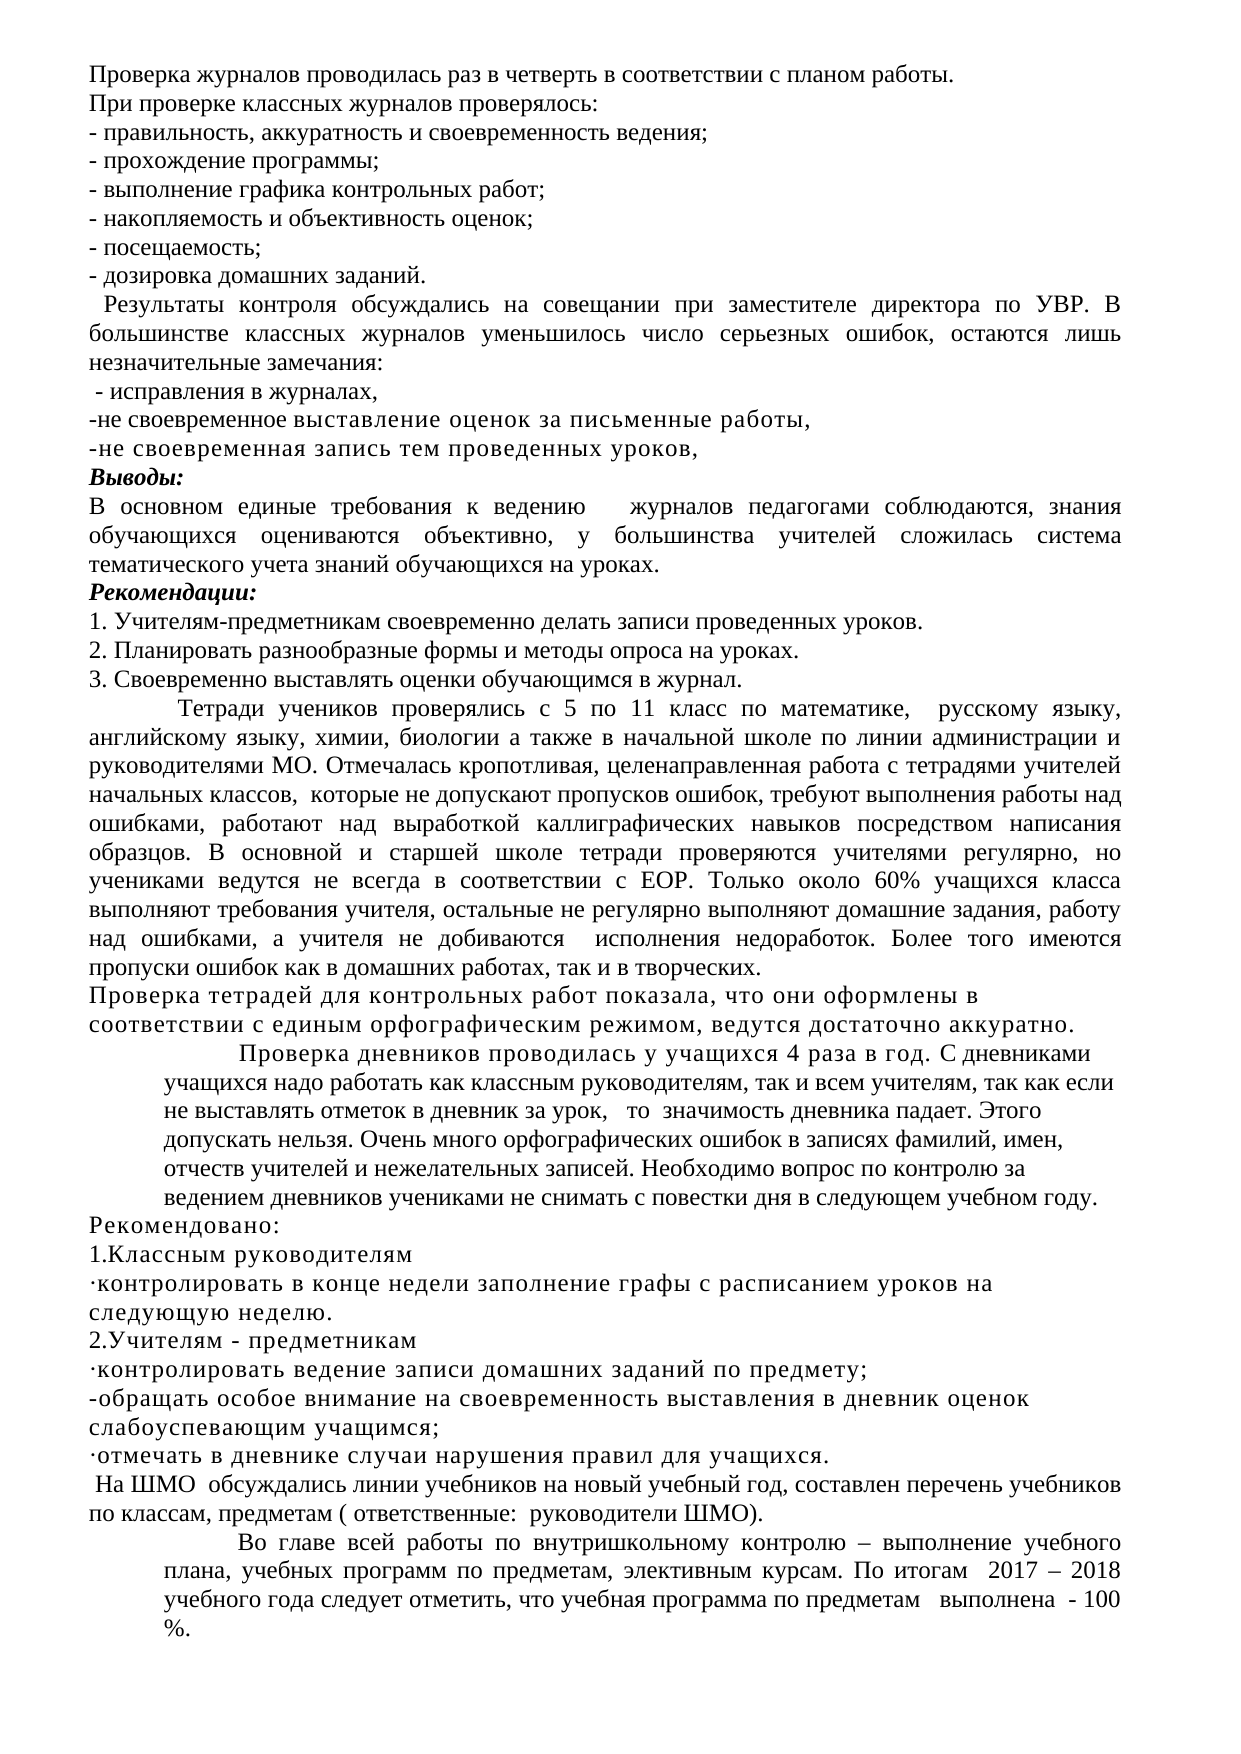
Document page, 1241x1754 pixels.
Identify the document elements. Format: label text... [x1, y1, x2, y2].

text Тетради учеников проверялись с 5 по 11 класс по математике, русскому языку, английскому языку, химии, биологии а также в начальной школе по линии администрации и руководителями МО. Отмечалась кропотливая, целенаправленная работа с тетрадями учителей начальных классов, которые не допускают пропусков ошибок, требуют выполнения работы над ошибками, работают над выработкой каллиграфических навыков посредством написания образцов. В основной и старшей школе тетради проверяются учителями регулярно, но учениками ведутся не всегда в соответствии с ЕОР. Только около 60% учащихся класса выполняют требования учителя, остальные не регулярно выполняют домашние задания, работу над ошибками, а учителя не добиваются исполнения недоработок. Более того имеются пропуски ошибок как в домашних работах, так и в творческих. [89, 693, 1122, 980]
text Рекомендовано: [89, 1210, 1122, 1239]
text Проверка тетрадей для контрольных работ показала, что они оформлены в [89, 980, 1122, 1009]
text 1.Классным руководителям [89, 1239, 1122, 1268]
text При проверке классных журналов проверялось: [89, 88, 1122, 117]
text ·отмечать в дневнике случаи нарушения правил для учащихся. [89, 1440, 1122, 1469]
text ·контролировать ведение записи домашних заданий по предмету; [89, 1354, 1122, 1383]
text - выполнение графика контрольных работ; [89, 174, 1122, 203]
text - накопляемость и объективность оценок; [89, 203, 1122, 232]
text - исправления в журналах, [89, 376, 1122, 404]
text 2. Планировать разнообразные формы и методы опроса на уроках. [89, 635, 1122, 664]
text -обращать особое внимание на своевременность выставления в дневник оценок слабоуспевающим учащимся; [89, 1383, 1122, 1440]
text Проверка журналов проводилась раз в четверть в соответствии с планом работы. [89, 59, 1122, 88]
text - правильность, аккуратность и своевременность ведения; [89, 117, 1122, 145]
text 2.Учителям - предметникам [89, 1325, 1122, 1354]
text На ШМО обсуждались линии учебников на новый учебный год, составлен перечень учебников по классам, предметам ( ответственные: руководители ШМО). [89, 1469, 1122, 1527]
text -не своевременное выставление оценок за письменные работы, [89, 404, 1122, 433]
text соответствии с единым орфографическим режимом, ведутся достаточно аккуратно. [89, 1009, 1122, 1038]
text ·контролировать в конце недели заполнение графы с расписанием уроков на следующую неделю. [89, 1268, 1122, 1325]
text Рекомендации: [89, 577, 1122, 606]
text Во главе всей работы по внутришкольному контролю – выполнение учебного плана, учебных программ по предметам, элективным курсам. По итогам 2017 – 2018 учебного года следует отметить, что учебная программа по предметам выполнена - 100 %. [164, 1527, 1122, 1642]
text - дозировка домашних заданий. [89, 260, 1122, 289]
text Выводы: [89, 462, 1122, 491]
text - прохождение программы; [89, 145, 1122, 174]
text 3. Своевременно выставлять оценки обучающимся в журнал. [89, 664, 1122, 693]
text 1. Учителям-предметникам своевременно делать записи проведенных уроков. [89, 606, 1122, 635]
text -не своевременная запись тем проведенных уроков, [89, 433, 1122, 462]
text В основном единые требования к ведению журналов педагогами соблюдаются, знания обучающихся оцениваются объективно, у большинства учителей сложилась система тематического учета знаний обучающихся на уроках. [89, 491, 1122, 577]
text Результаты контроля обсуждались на совещании при заместителе директора по УВР. В большинстве классных журналов уменьшилось число серьезных ошибок, остаются лишь незначительные замечания: [89, 289, 1122, 376]
text Проверка дневников проводилась у учащихся 4 раза в год. С дневниками учащихся надо работать как классным руководителям, так и всем учителям, так как если не выставлять отметок в дневник за урок, то значимость дневника падает. Этого допускать нельзя. Очень много орфографических ошибок в записях фамилий, имен, отчеств учителей и нежелательных записей. Необходимо вопрос по контролю за ведением дневников учениками не снимать с повестки дня в следующем учебном году. [164, 1038, 1122, 1210]
text - посещаемость; [89, 232, 1122, 260]
